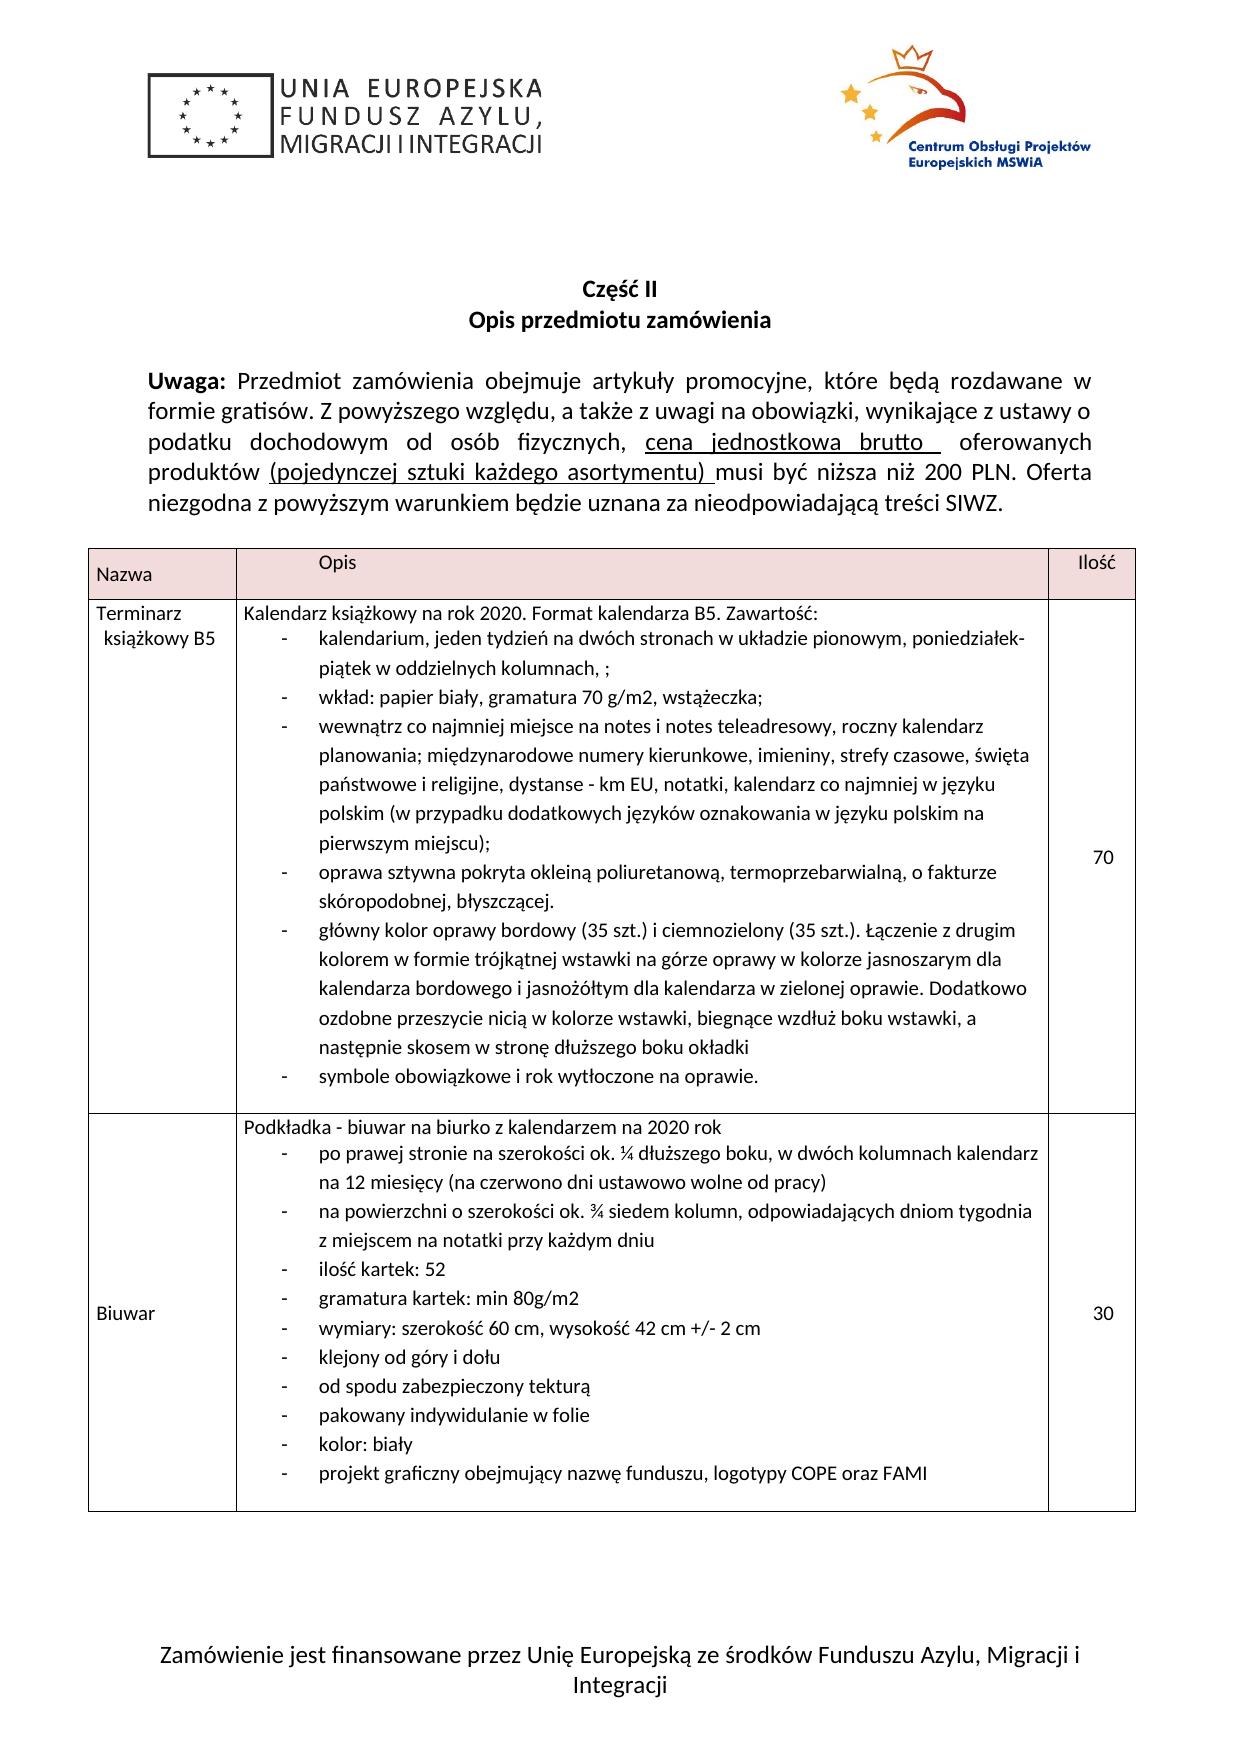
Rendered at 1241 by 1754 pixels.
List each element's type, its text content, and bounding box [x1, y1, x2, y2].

table_header Opis [237, 549, 1048, 599]
table_cell Biuwar [89, 1114, 236, 1511]
table_cell 30 [1049, 1114, 1135, 1511]
text Część II [148, 273, 1092, 304]
table_cell 70 [1049, 600, 1135, 1113]
table_cell Terminarz książkowy B5 [89, 600, 236, 1113]
table_cell Podkładka - biuwar na biurko z kalendarzem na 2020 rok po prawej stronie na szerokości ok. ¼ dłuższego boku, w dwóch kolumnach kalendarz na 12 miesięcy (na czerwono dni ustawowo wolne od pracy) na powierzchni o szerokości ok. ¾ siedem kolumn, odpowiadających dniom tygodnia z miejscem na notatki przy każdym dniu ilość kartek: 52 gramatura kartek: min 80g/m2 wymiary: szerokość 60 cm, wysokość 42 cm +/- 2 cm klejony od góry i dołu od spodu zabezpieczony tekturą pakowany indywidulanie w folie kolor: biały projekt graficzny obejmujący nazwę funduszu, logotypy COPE oraz FAMI [237, 1114, 1048, 1511]
table_header Ilość [1049, 549, 1135, 599]
text Opis przedmiotu zamówienia [148, 304, 1092, 334]
picture [147, 73, 542, 158]
text Uwaga: Przedmiot zamówienia obejmuje artykuły promocyjne, które będą rozdawane w formie gratisów. Z powyższego względu, a także z uwagi na obowiązki, wynikające z ustawy o podatku dochodowym od osób fizycznych, cena jednostkowa brutto oferowanych produktów (pojedynczej sztuki każdego asortymentu) musi być niższa niż 200 PLN. Oferta niezgodna z powyższym warunkiem będzie uznana za nieodpowiadającą treści SIWZ. [148, 365, 1092, 517]
table_header Nazwa [89, 549, 236, 599]
table_cell Kalendarz książkowy na rok 2020. Format kalendarza B5. Zawartość: kalendarium, jeden tydzień na dwóch stronach w układzie pionowym, poniedziałek-piątek w oddzielnych kolumnach, ; wkład: papier biały, gramatura 70 g/m2, wstążeczka; wewnątrz co najmniej miejsce na notes i notes teleadresowy, roczny kalendarz planowania; międzynarodowe numery kierunkowe, imieniny, strefy czasowe, święta państwowe i religijne, dystanse - km EU, notatki, kalendarz co najmniej w języku polskim (w przypadku dodatkowych języków oznakowania w języku polskim na pierwszym miejscu); oprawa sztywna pokryta okleiną poliuretanową, termoprzebarwialną, o fakturze skóropodobnej, błyszczącej. główny kolor oprawy bordowy (35 szt.) i ciemnozielony (35 szt.). Łączenie z drugim kolorem w formie trójkątnej wstawki na górze oprawy w kolorze jasnoszarym dla kalendarza bordowego i jasnożółtym dla kalendarza w zielonej oprawie. Dodatkowo ozdobne przeszycie nicią w kolorze wstawki, biegnące wzdłuż boku wstawki, a następnie skosem w stronę dłuższego boku okładki symbole obowiązkowe i rok wytłoczone na oprawie. [237, 600, 1048, 1113]
picture [818, 23, 1111, 191]
